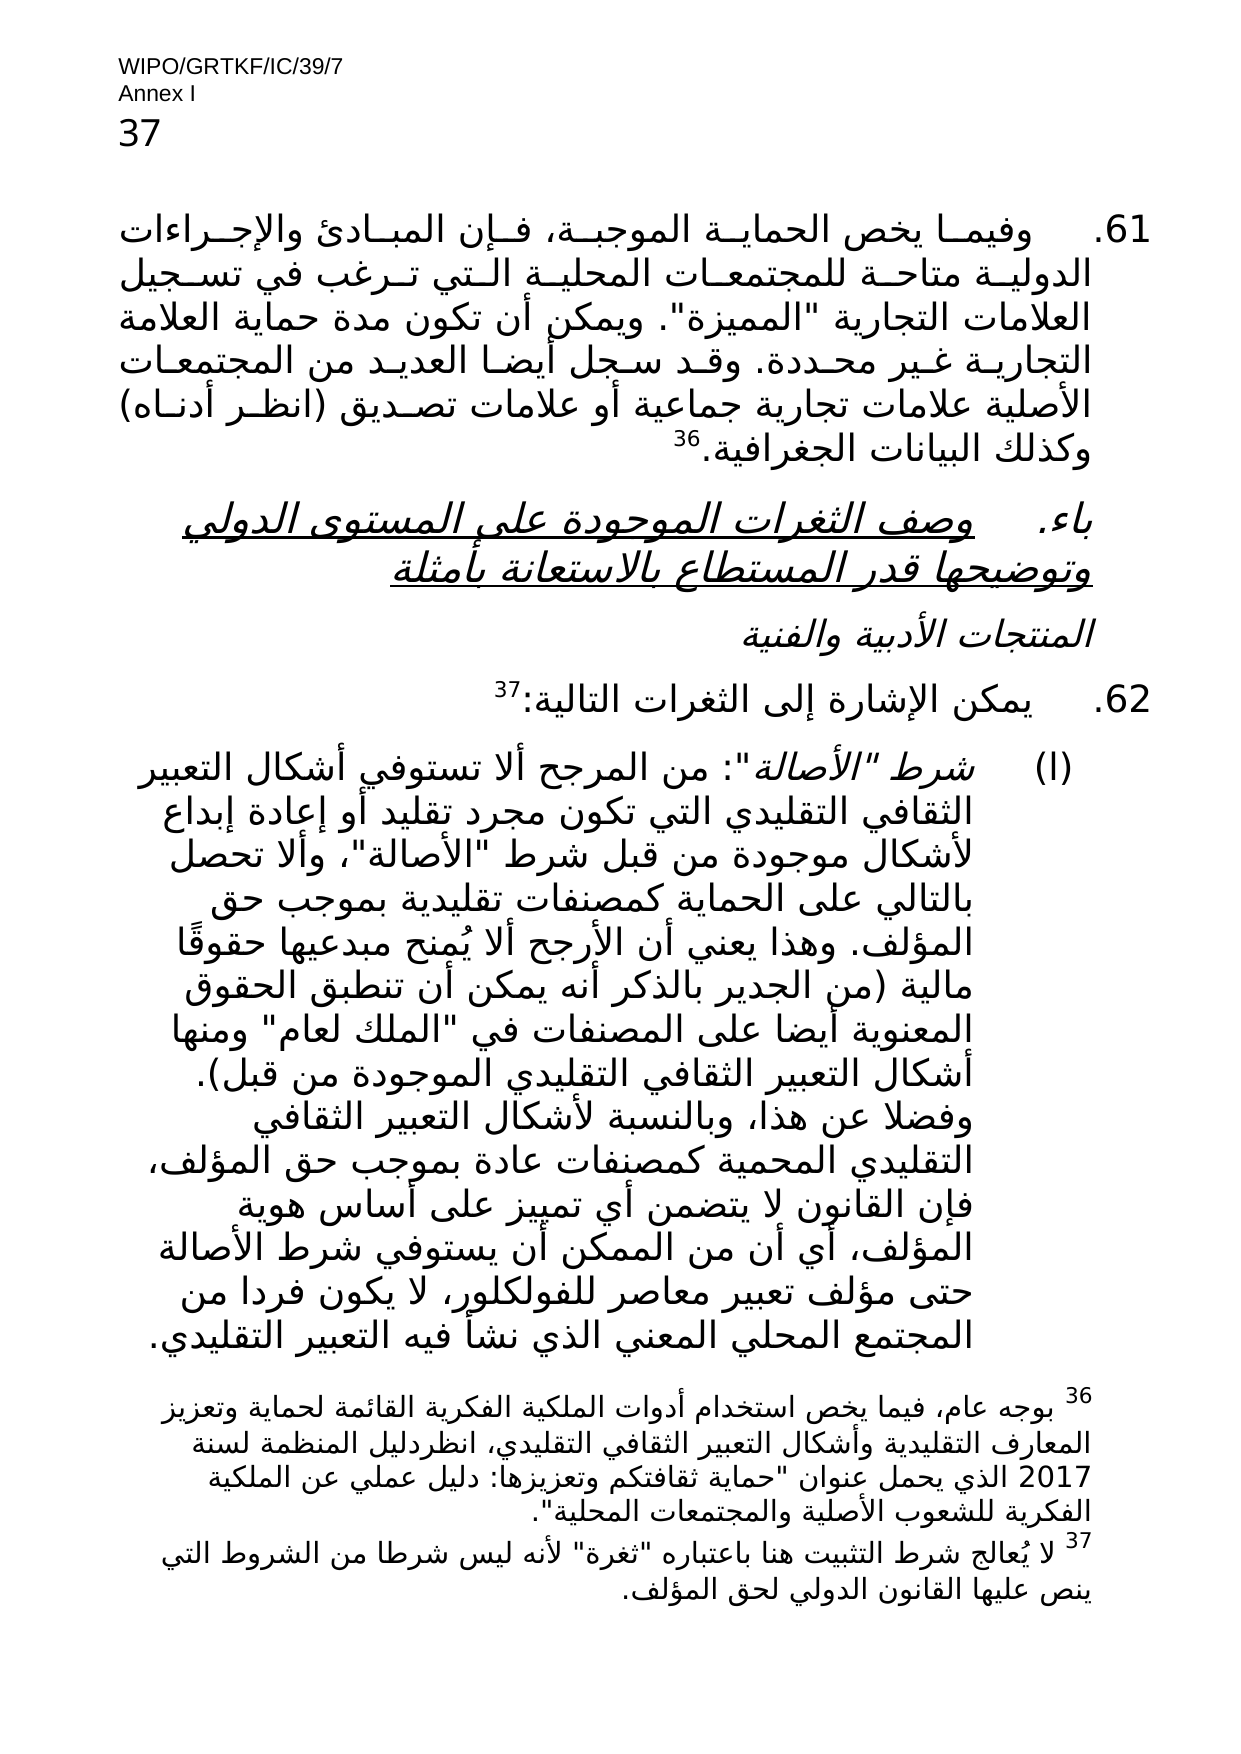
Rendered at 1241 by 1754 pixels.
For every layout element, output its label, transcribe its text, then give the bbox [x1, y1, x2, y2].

text وفيما يخص الحماية الموجبة، فإن المبادئ والإجراءات الدولية متاحة للمجتمعات المحلية التي ترغب في تسجيل العلامات التجارية "المميزة". ويمكن أن تكون مدة حماية العلامة التجارية غير محددة. وقد سجل أيضا العديد من المجتمعات الأصلية علامات تجارية جماعية أو علامات تصديق (انظر أدناه) وكذلك البيانات الجغرافية. [118, 208, 1092, 470]
subtitle باء. وصف الثغرات الموجودة على المستوى الدولي وتوضيحها قدر المستطاع بالاستعانة بأمثلة [118, 495, 1092, 592]
text يمكن الإشارة إلى الثغرات التالية: [118, 677, 1092, 721]
subtitle المنتجات الأدبية والفنية [118, 613, 1092, 656]
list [118, 746, 1033, 1357]
